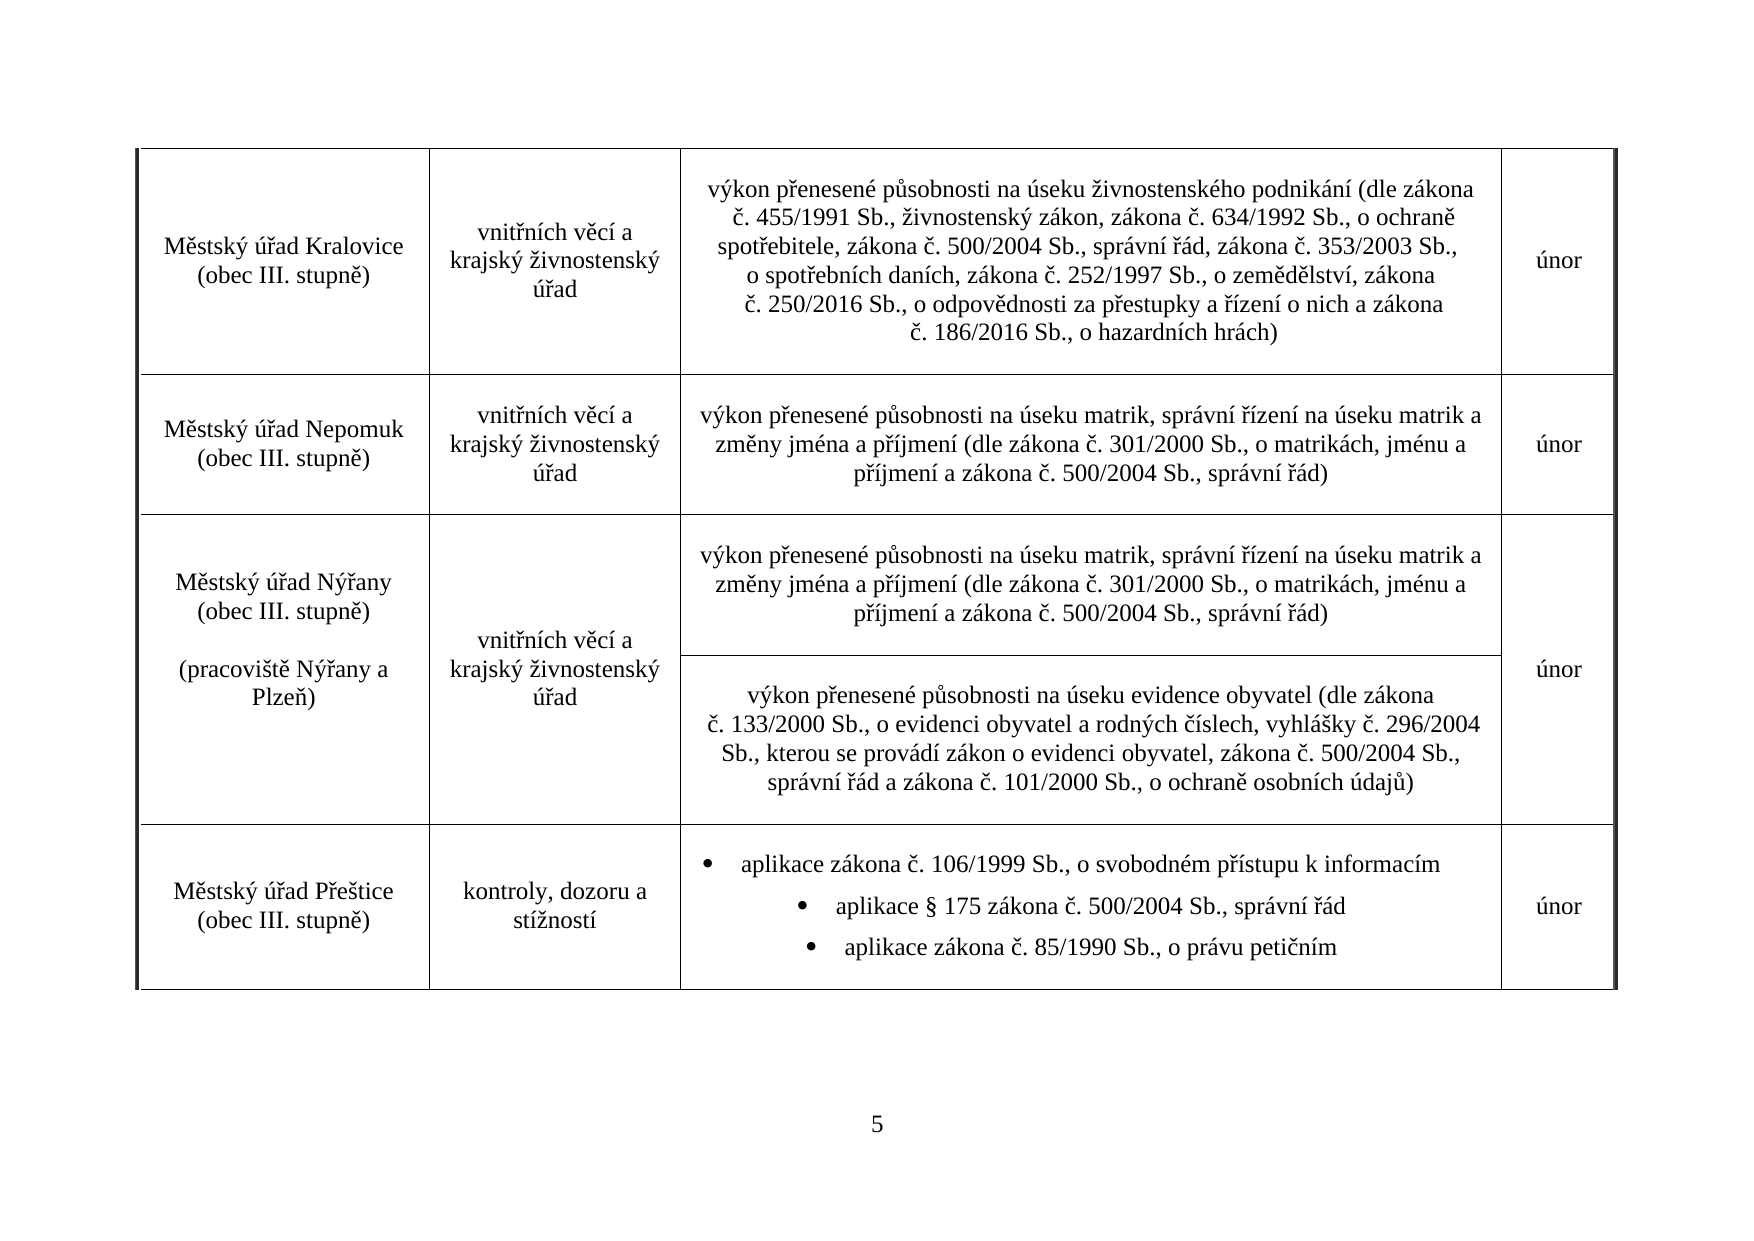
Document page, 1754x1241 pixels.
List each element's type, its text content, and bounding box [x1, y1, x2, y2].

table_cell únor [1502, 149, 1613, 374]
table_cell kontroly, dozoru a stížností [430, 825, 680, 989]
table_cell vnitřních věcí a krajský živnostenský úřad [430, 375, 680, 514]
table_cell vnitřních věcí a krajský živnostenský úřad [430, 515, 680, 823]
table_cell vnitřních věcí a krajský živnostenský úřad [430, 149, 680, 374]
table_cell Městský úřad Nýřany (obec III. stupně) (pracoviště Nýřany a Plzeň) [141, 515, 429, 823]
table_cell Městský úřad Přeštice (obec III. stupně) [141, 825, 429, 989]
table_cell aplikace zákona č. 106/1999 Sb., o svobodném přístupu k informacím aplikace § 175 zákona č. 500/2004 Sb., správní řád aplikace zákona č. 85/1990 Sb., o právu petičním [681, 825, 1501, 989]
table_cell výkon přenesené působnosti na úseku evidence obyvatel (dle zákona č. 133/2000 Sb., o evidenci obyvatel a rodných číslech, vyhlášky č. 296/2004 Sb., kterou se provádí zákon o evidenci obyvatel, zákona č. 500/2004 Sb., správní řád a zákona č. 101/2000 Sb., o ochraně osobních údajů) [681, 656, 1501, 823]
table_cell výkon přenesené působnosti na úseku matrik, správní řízení na úseku matrik a změny jména a příjmení (dle zákona č. 301/2000 Sb., o matrikách, jménu a příjmení a zákona č. 500/2004 Sb., správní řád) [681, 375, 1501, 514]
table_cell výkon přenesené působnosti na úseku živnostenského podnikání (dle zákona č. 455/1991 Sb., živnostenský zákon, zákona č. 634/1992 Sb., o ochraně spotřebitele, zákona č. 500/2004 Sb., správní řád, zákona č. 353/2003 Sb., o spotřebních daních, zákona č. 252/1997 Sb., o zemědělství, zákona č. 250/2016 Sb., o odpovědnosti za přestupky a řízení o nich a zákona č. 186/2016 Sb., o hazardních hrách) [681, 149, 1501, 374]
table_cell Městský úřad Nepomuk (obec III. stupně) [141, 375, 429, 514]
table_cell únor [1502, 515, 1613, 823]
table_cell únor [1502, 375, 1613, 514]
table_cell únor [1502, 825, 1613, 989]
table_cell Městský úřad Kralovice (obec III. stupně) [141, 149, 429, 374]
table_cell výkon přenesené působnosti na úseku matrik, správní řízení na úseku matrik a změny jména a příjmení (dle zákona č. 301/2000 Sb., o matrikách, jménu a příjmení a zákona č. 500/2004 Sb., správní řád) [681, 515, 1501, 654]
